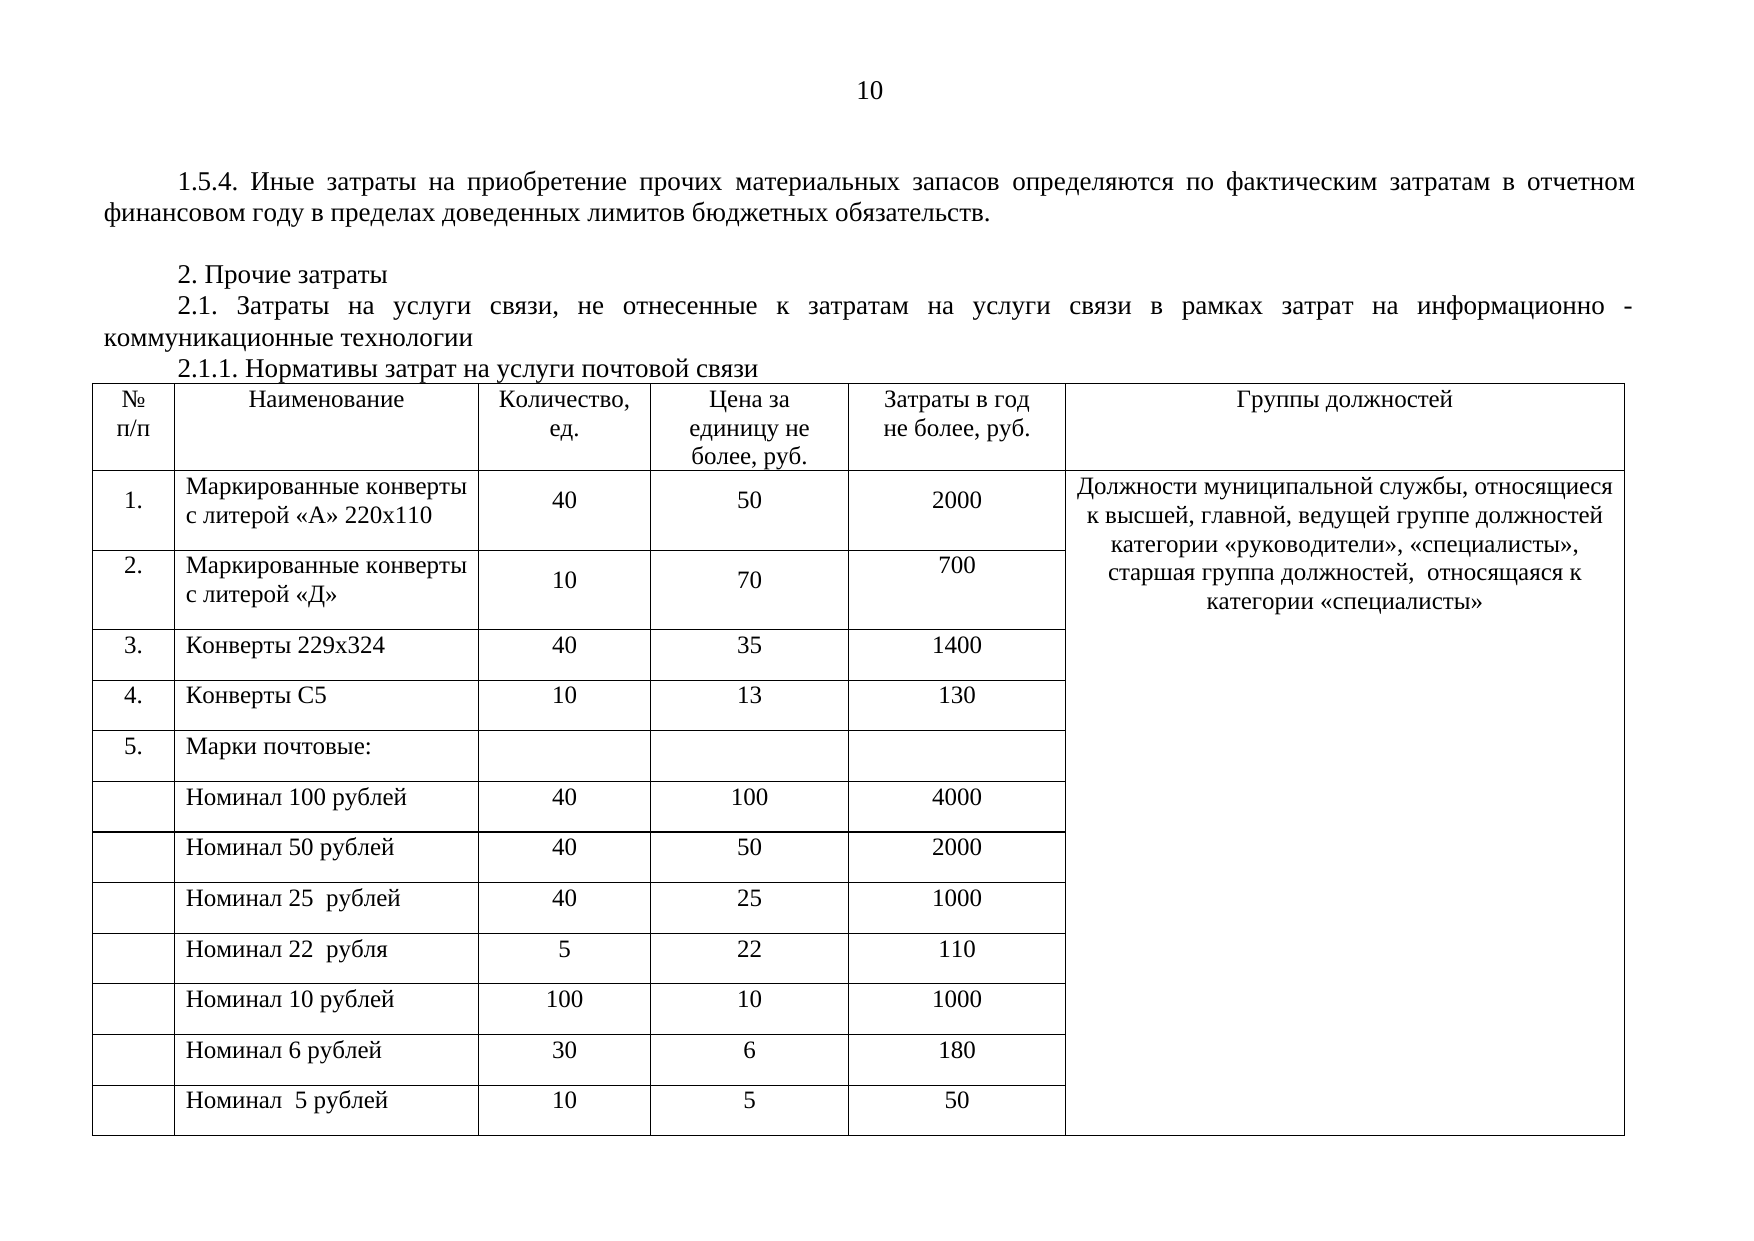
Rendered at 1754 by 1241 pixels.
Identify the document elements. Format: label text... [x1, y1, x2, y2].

table_cell [93, 883, 174, 933]
table_cell 1000 [849, 984, 1065, 1034]
table_cell 700 [849, 551, 1065, 629]
table_cell 6 [651, 1035, 848, 1084]
table_cell 110 [849, 934, 1065, 983]
table_cell 13 [651, 681, 848, 730]
table_cell 100 [479, 984, 650, 1034]
text 2. Прочие затраты [103, 258, 1636, 289]
table_cell 10 [479, 551, 650, 629]
table_cell 10 [479, 681, 650, 730]
table_cell Конверты 229х324 [175, 630, 478, 679]
table_cell [93, 782, 174, 831]
table_cell 1. [93, 471, 174, 549]
table_cell 40 [479, 883, 650, 933]
table_cell 180 [849, 1035, 1065, 1084]
text 2.1. Затраты на услуги связи, не отнесенные к затратам на услуги связи в рамках затрат на информационно - коммуникационные технологии [103, 289, 1636, 352]
table_cell 4000 [849, 782, 1065, 831]
table_header Группы должностей [1066, 384, 1624, 470]
table_cell Марки почтовые: [175, 731, 478, 781]
table_cell 5 [479, 934, 650, 983]
table_cell 1000 [849, 883, 1065, 933]
table_cell 3. [93, 630, 174, 679]
table_cell 50 [651, 833, 848, 882]
table_cell 22 [651, 934, 848, 983]
table_cell 10 [651, 984, 848, 1034]
table_cell 35 [651, 630, 848, 679]
table_cell 130 [849, 681, 1065, 730]
table_header Количество, ед. [479, 384, 650, 470]
table_header Затраты в год не более, руб. [849, 384, 1065, 470]
table_cell Должности муниципальной службы, относящиеся к высшей, главной, ведущей группе должностей категории «руководители», «специалисты», старшая группа должностей, относящаяся к категории «специалисты» [1066, 471, 1624, 1135]
table_cell 40 [479, 833, 650, 882]
table_cell 30 [479, 1035, 650, 1084]
table_cell [479, 731, 650, 781]
table_cell 5. [93, 731, 174, 781]
table_cell [93, 934, 174, 983]
table_cell 50 [849, 1086, 1065, 1135]
table_cell Номинал 22 рубля [175, 934, 478, 983]
text 2.1.1. Нормативы затрат на услуги почтовой связи [103, 352, 1636, 383]
table_cell 10 [479, 1086, 650, 1135]
table_cell 40 [479, 782, 650, 831]
table_cell 70 [651, 551, 848, 629]
table_cell Номинал 10 рублей [175, 984, 478, 1034]
table_cell 1400 [849, 630, 1065, 679]
table_header Цена за единицу не более, руб. [651, 384, 848, 470]
table_cell [93, 1086, 174, 1135]
table_cell Маркированные конверты с литерой «Д» [175, 551, 478, 629]
table_cell 4. [93, 681, 174, 730]
table_cell 5 [651, 1086, 848, 1135]
table_cell 2000 [849, 833, 1065, 882]
table_header Наименование [175, 384, 478, 470]
table_cell Конверты С5 [175, 681, 478, 730]
table_cell [93, 833, 174, 882]
table_cell 40 [479, 630, 650, 679]
table_cell [651, 731, 848, 781]
table_cell 25 [651, 883, 848, 933]
table_cell Номинал 50 рублей [175, 833, 478, 882]
table_cell 100 [651, 782, 848, 831]
table_cell 50 [651, 471, 848, 549]
table_cell Номинал 25 рублей [175, 883, 478, 933]
table_cell Номинал 100 рублей [175, 782, 478, 831]
table_cell Маркированные конверты с литерой «А» 220х110 [175, 471, 478, 549]
text 1.5.4. Иные затраты на приобретение прочих материальных запасов определяются по фактическим затратам в отчетном финансовом году в пределах доведенных лимитов бюджетных обязательств. [103, 165, 1636, 227]
table_cell [849, 731, 1065, 781]
table_cell 2000 [849, 471, 1065, 549]
table_cell 40 [479, 471, 650, 549]
table_cell 2. [93, 551, 174, 629]
table_cell [93, 984, 174, 1034]
table_header № п/п [93, 384, 174, 470]
table_cell Номинал 6 рублей [175, 1035, 478, 1084]
table_cell Номинал 5 рублей [175, 1086, 478, 1135]
table_cell [93, 1035, 174, 1084]
